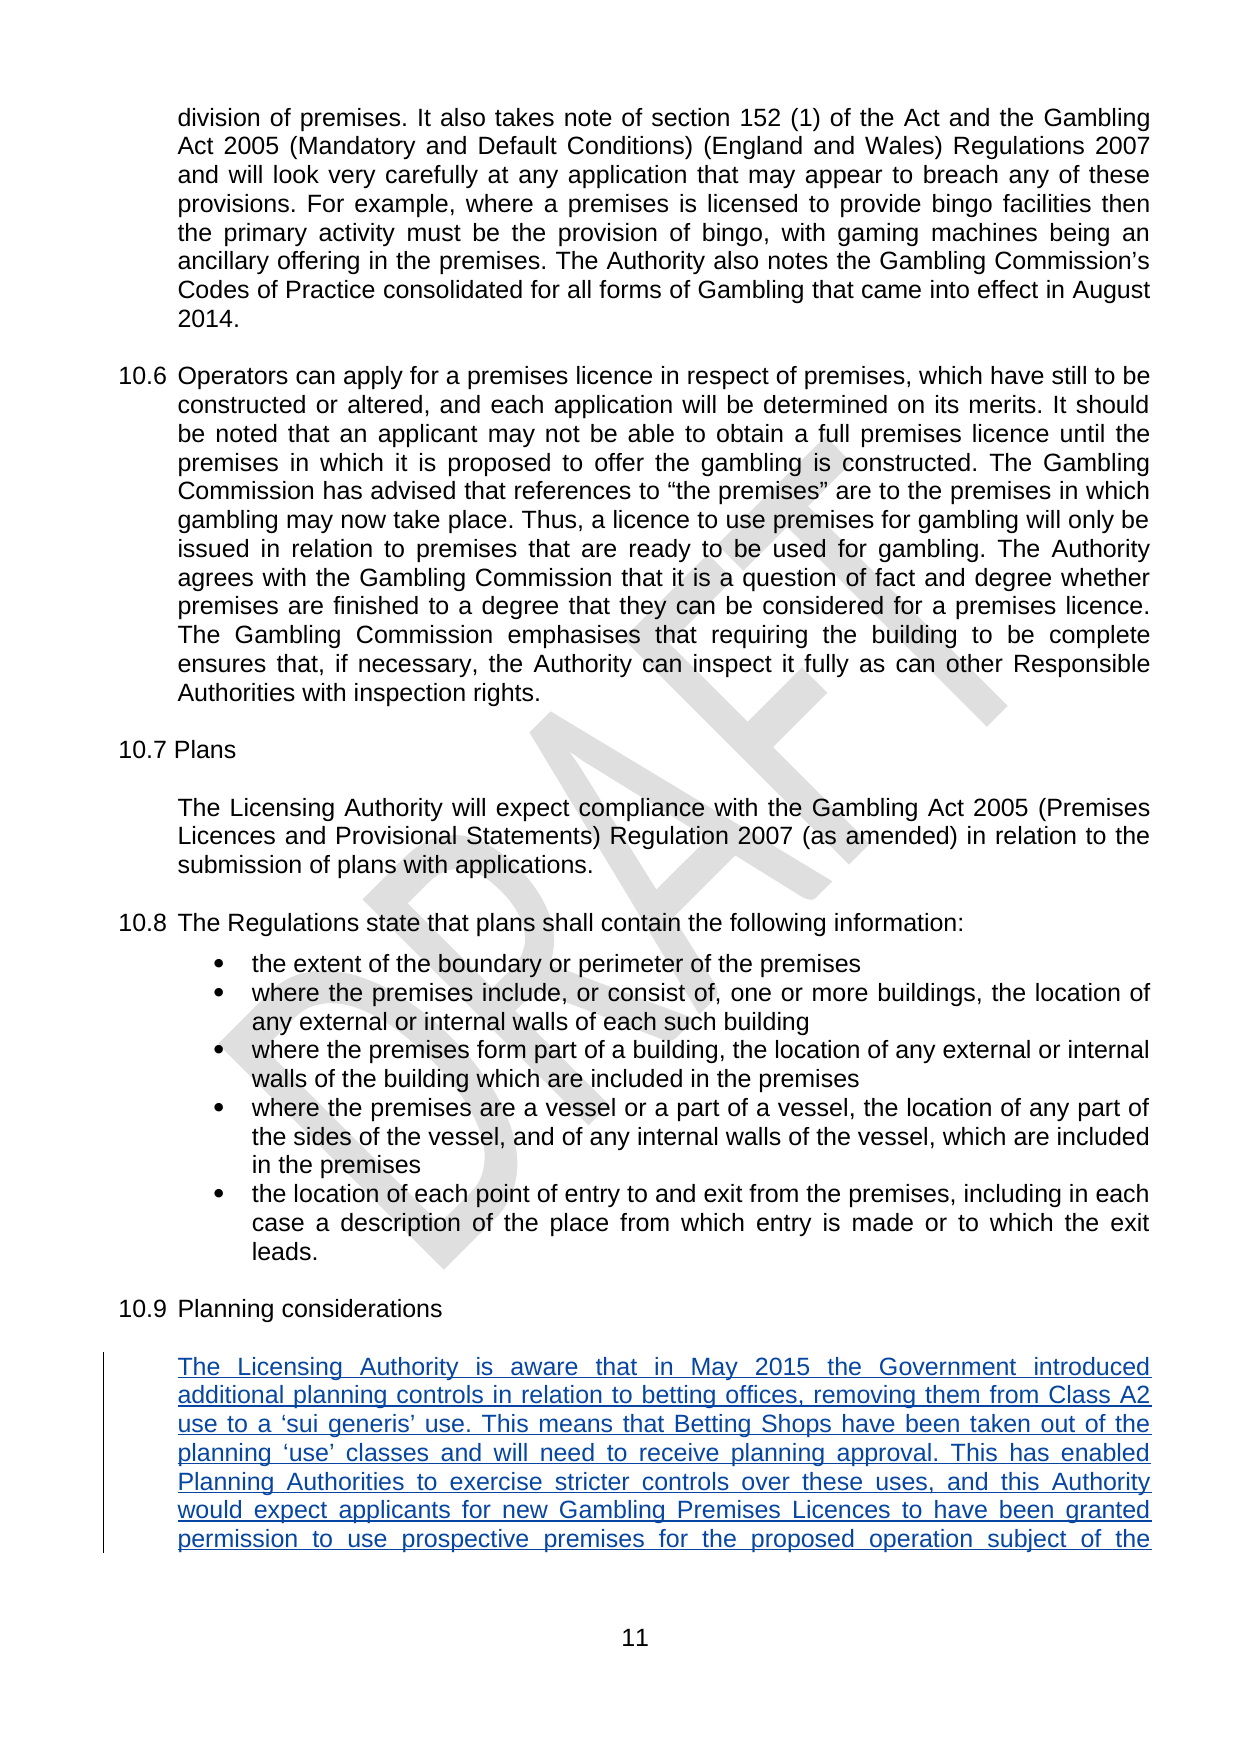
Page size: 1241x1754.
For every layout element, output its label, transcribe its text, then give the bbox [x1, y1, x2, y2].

text 10.9 Planning considerations [118, 1294, 1152, 1323]
list the extent of the boundary or perimeter of the premises [214, 949, 1152, 978]
text 10.7 Plans [118, 735, 1152, 764]
text 10.6 Operators can apply for a premises licence in respect of premises, which have still to be constructed or altered, and each application will be determined on its merits. It should be noted that an applicant may not be able to obtain a full premises licence until the premises in which it is proposed to offer the gambling is constructed. The Gambling Commission has advised that references to “the premises” are to the premises in which gambling may now take place. Thus, a licence to use premises for gambling will only be issued in relation to premises that are ready to be used for gambling. The Authority agrees with the Gambling Commission that it is a question of fact and degree whether premises are finished to a degree that they can be considered for a premises licence. The Gambling Commission emphasises that requiring the building to be complete ensures that, if necessary, the Authority can inspect it fully as can other Responsible Authorities with inspection rights. [118, 361, 1152, 706]
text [118, 102, 1152, 332]
list where the premises include, or consist of, one or more buildings, the location of any external or internal walls of each such building [214, 978, 1152, 1035]
text 10.8 The Regulations state that plans shall contain the following information: [118, 907, 1152, 936]
list where the premises form part of a building, the location of any external or internal walls of the building which are included in the premises [214, 1035, 1152, 1093]
list where the premises are a vessel or a part of a vessel, the location of any part of the sides of the vessel, and of any internal walls of the vessel, which are included in the premises [214, 1093, 1152, 1179]
text The Licensing Authority will expect compliance with the Gambling Act 2005 (Premises Licences and Provisional Statements) Regulation 2007 (as amended) in relation to the submission of plans with applications. [177, 792, 1152, 879]
list the location of each point of entry to and exit from the premises, including in each case a description of the place from which entry is made or to which the exit leads. [214, 1179, 1152, 1266]
